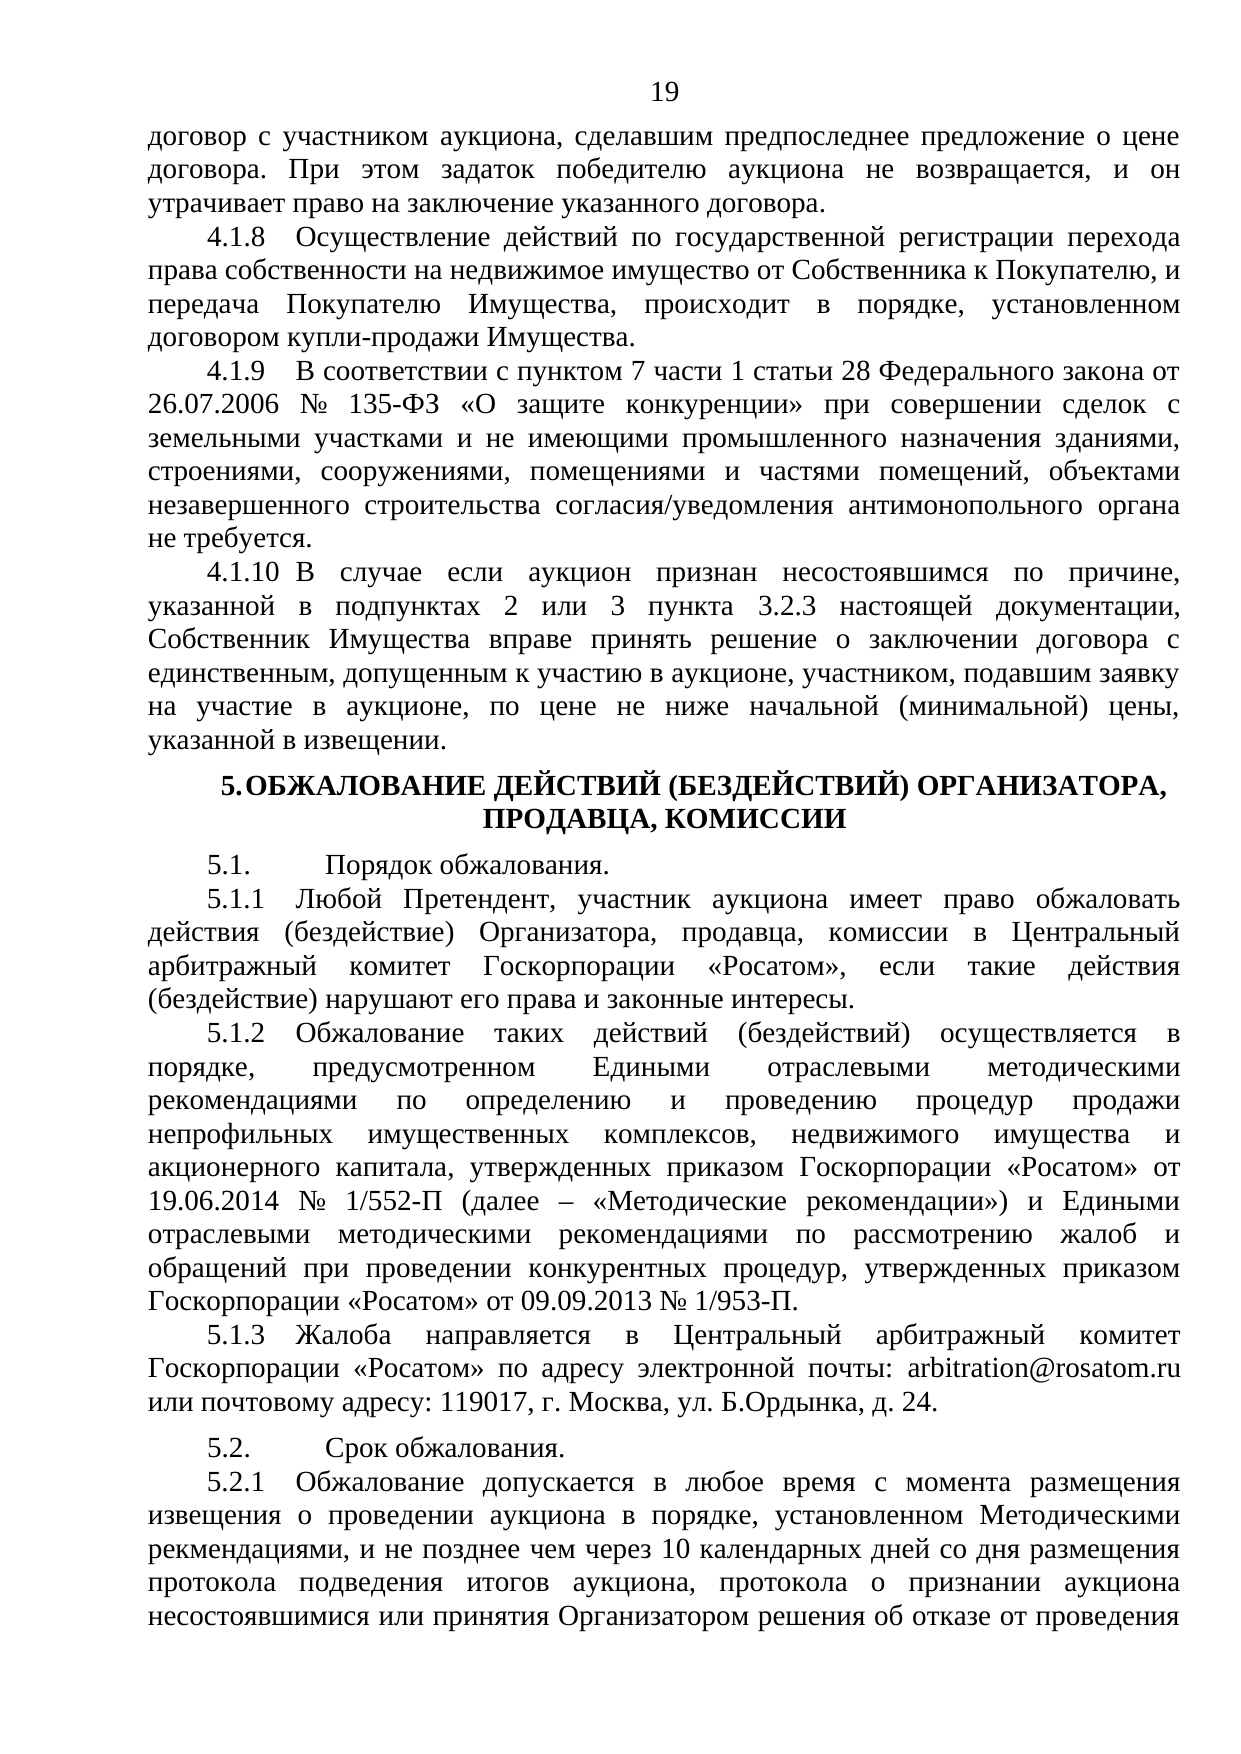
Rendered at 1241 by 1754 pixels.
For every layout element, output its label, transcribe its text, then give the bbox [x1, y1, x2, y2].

list Осуществление действий по государственной регистрации перехода права собственности на недвижимое имущество от Собственника к Покупателю, и передача Покупателю Имущества, происходит в порядке, установленном договором купли-продажи Имущества. [148, 219, 1181, 353]
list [148, 1464, 1181, 1631]
list Жалоба направляется в Центральный арбитражный комитет Госкорпорации «Росатом» по адресу электронной почты: arbitration@rosatom.ru или почтовому адресу: 119017, г. Москва, ул. Б.Ордынка, д. 24. [148, 1317, 1181, 1418]
list Обжалование таких действий (бездействий) осуществляется в порядке, предусмотренном Едиными отраслевыми методическими рекомендациями по определению и проведению процедур продажи непрофильных имущественных комплексов, недвижимого имущества и акционерного капитала, утвержденных приказом Госкорпорации «Росатом» от 19.06.2014 № 1/552-П (далее – «Методические рекомендации») и Едиными отраслевыми методическими рекомендациями по рассмотрению жалоб и обращений при проведении конкурентных процедур, утвержденных приказом Госкорпорации «Росатом» от 09.09.2013 № 1/953-П. [148, 1015, 1181, 1317]
list Обжалование действий (бездействий) организатора, продавца, комиссии [148, 768, 1181, 835]
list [148, 118, 1181, 219]
subtitle Порядок обжалования. [207, 847, 1181, 881]
list В соответствии с пунктом 7 части 1 статьи 28 Федерального закона от 26.07.2006 № 135-ФЗ «О защите конкуренции» при совершении сделок с земельными участками и не имеющими промышленного назначения зданиями, строениями, сооружениями, помещениями и частями помещений, объектами незавершенного строительства согласия/уведомления антимонопольного органа не требуется. [148, 353, 1181, 554]
list В случае если аукцион признан несостоявшимся по причине, указанной в подпунктах 2 или 3 пункта 3.2.3 настоящей документации, Собственник Имущества вправе принять решение о заключении договора с единственным, допущенным к участию в аукционе, участником, подавшим заявку на участие в аукционе, по цене не ниже начальной (минимальной) цены, указанной в извещении. [148, 554, 1181, 755]
list Любой Претендент, участник аукциона имеет право обжаловать действия (бездействие) Организатора, продавца, комиссии в Центральный арбитражный комитет Госкорпорации «Росатом», если такие действия (бездействие) нарушают его права и законные интересы. [148, 881, 1181, 1015]
subtitle Срок обжалования. [207, 1430, 1181, 1464]
